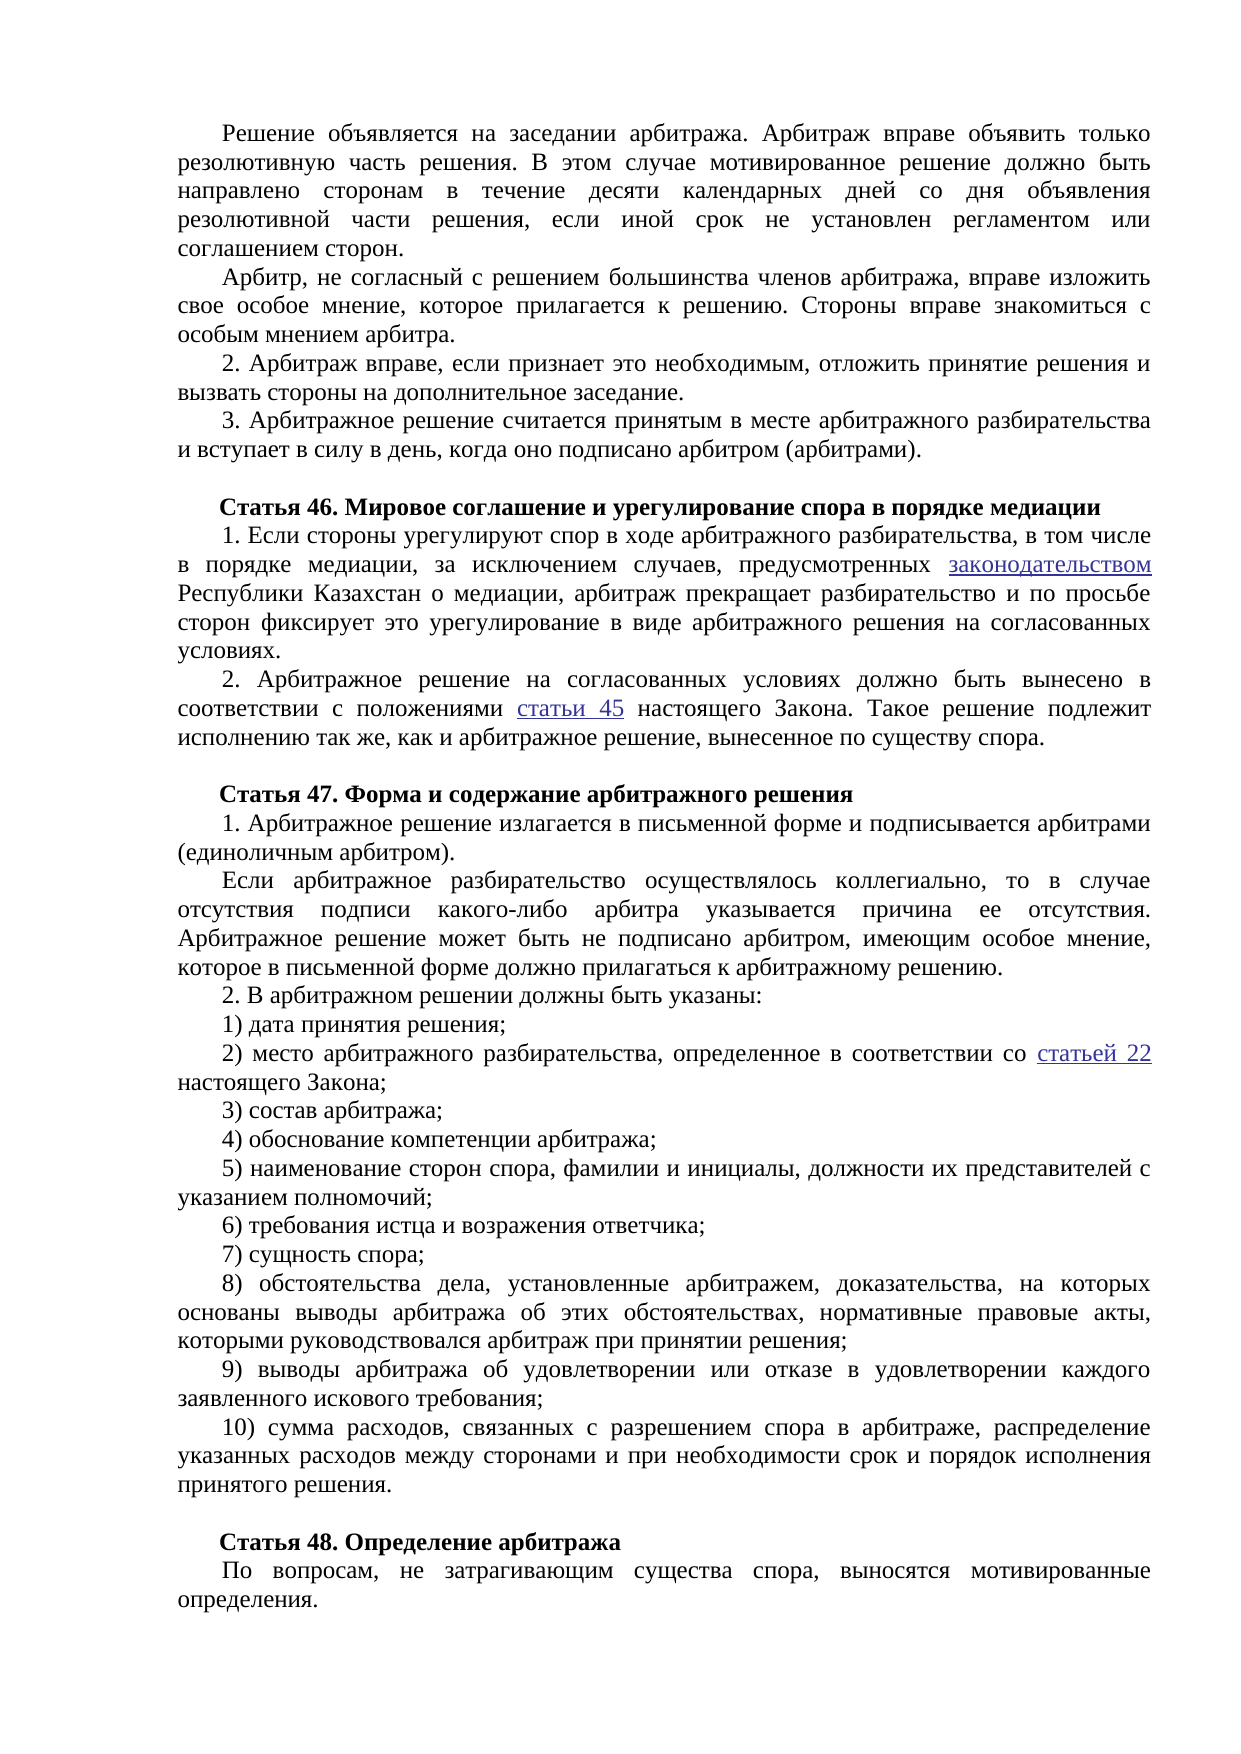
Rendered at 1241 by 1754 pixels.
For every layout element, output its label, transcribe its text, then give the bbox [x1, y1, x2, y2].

text Если арбитражное разбирательство осуществлялось коллегиально, то в случае отсутствия подписи какого-либо арбитра указывается причина ее отсутствия. Арбитражное решение может быть не подписано арбитром, имеющим особое мнение, которое в письменной форме должно прилагаться к арбитражному решению. [177, 866, 1152, 981]
text 6) требования истца и возражения ответчика; [177, 1211, 1152, 1239]
text Статья 46. Мировое соглашение и урегулирование спора в порядке медиации [219, 492, 1152, 521]
text 1) дата принятия решения; [177, 1009, 1152, 1038]
text 1. Если стороны урегулируют спор в ходе арбитражного разбирательства, в том числе в порядке медиации, за исключением случаев, предусмотренных законодательством Республики Казахстан о медиации, арбитраж прекращает разбирательство и по просьбе сторон фиксирует это урегулирование в виде арбитражного решения на согласованных условиях. [177, 521, 1152, 664]
text Решение объявляется на заседании арбитража. Арбитраж вправе объявить только резолютивную часть решения. В этом случае мотивированное решение должно быть направлено сторонам в течение десяти календарных дней со дня объявления резолютивной части решения, если иной срок не установлен регламентом или соглашением сторон. [177, 118, 1152, 262]
text 3) состав арбитража; [177, 1096, 1152, 1124]
text 8) обстоятельства дела, установленные арбитражем, доказательства, на которых основаны выводы арбитража об этих обстоятельствах, нормативные правовые акты, которыми руководствовался арбитраж при принятии решения; [177, 1268, 1152, 1354]
text 7) сущность спора; [177, 1239, 1152, 1268]
text Статья 47. Форма и содержание арбитражного решения [219, 779, 1152, 808]
text Статья 48. Определение арбитража [219, 1527, 1152, 1556]
text 9) выводы арбитража об удовлетворении или отказе в удовлетворении каждого заявленного искового требования; [177, 1354, 1152, 1412]
text 2. В арбитражном решении должны быть указаны: [177, 981, 1152, 1009]
text 2) место арбитражного разбирательства, определенное в соответствии со статьей 22 настоящего Закона; [177, 1038, 1152, 1096]
text 2. Арбитражное решение на согласованных условиях должно быть вынесено в соответствии с положениями статьи 45 настоящего Закона. Такое решение подлежит исполнению так же, как и арбитражное решение, вынесенное по существу спора. [177, 664, 1152, 751]
text Арбитр, не согласный с решением большинства членов арбитража, вправе изложить свое особое мнение, которое прилагается к решению. Стороны вправе знакомиться с особым мнением арбитра. [177, 262, 1152, 348]
text 3. Арбитражное решение считается принятым в месте арбитражного разбирательства и вступает в силу в день, когда оно подписано арбитром (арбитрами). [177, 406, 1152, 463]
text По вопросам, не затрагивающим существа спора, выносятся мотивированные определения. [177, 1556, 1152, 1613]
text 2. Арбитраж вправе, если признает это необходимым, отложить принятие решения и вызвать стороны на дополнительное заседание. [177, 348, 1152, 406]
text 1. Арбитражное решение излагается в письменной форме и подписывается арбитрами (единоличным арбитром). [177, 808, 1152, 866]
text 4) обоснование компетенции арбитража; [177, 1124, 1152, 1153]
text 5) наименование сторон спора, фамилии и инициалы, должности их представителей с указанием полномочий; [177, 1153, 1152, 1211]
text 10) сумма расходов, связанных с разрешением спора в арбитраже, распределение указанных расходов между сторонами и при необходимости срок и порядок исполнения принятого решения. [177, 1412, 1152, 1498]
